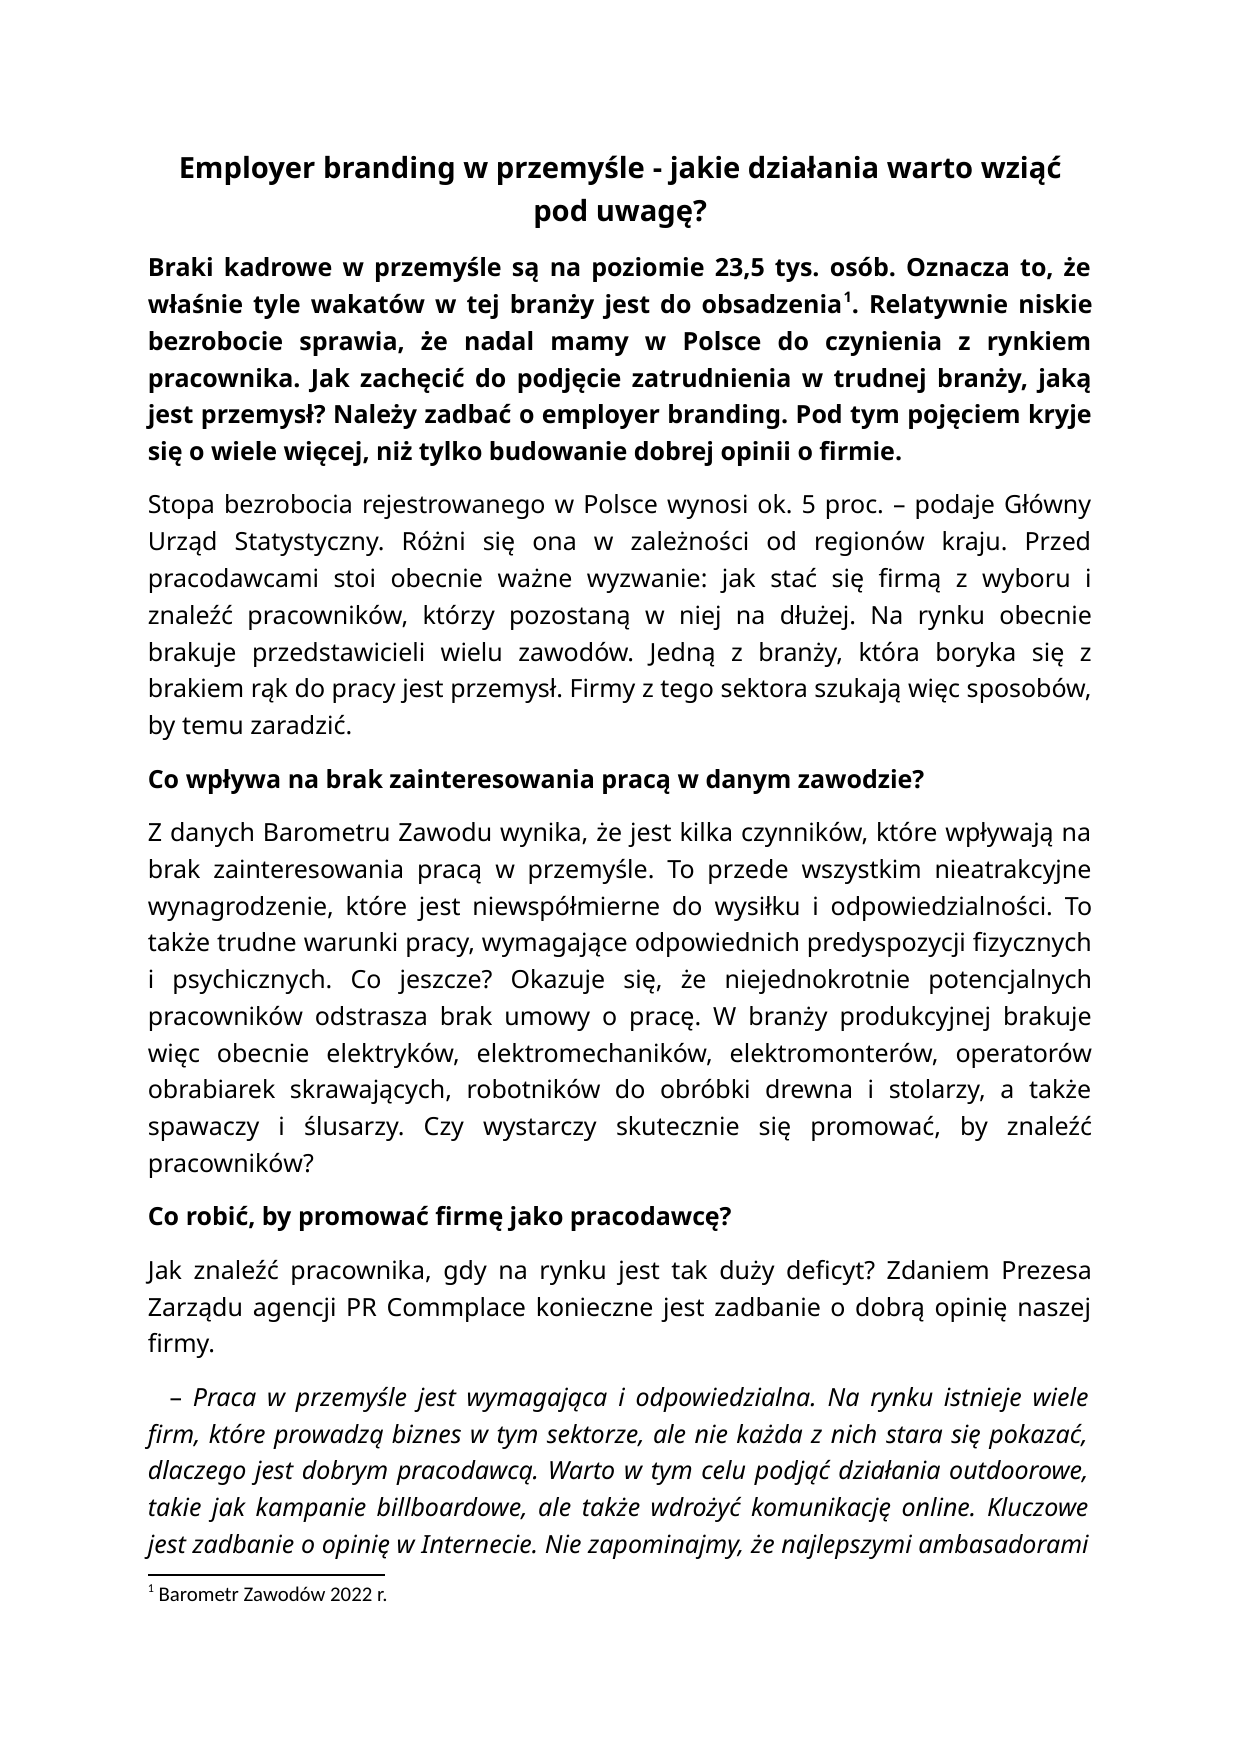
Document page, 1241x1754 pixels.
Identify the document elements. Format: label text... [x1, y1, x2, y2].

text Employer branding w przemyśle - jakie działania warto wziąć pod uwagę? [148, 148, 1093, 230]
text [148, 1379, 1093, 1561]
text Jak znaleźć pracownika, gdy na rynku jest tak duży deficyt? Zdaniem Prezesa Zarządu agencji PR Commplace konieczne jest zadbanie o dobrą opinię naszej firmy. [148, 1252, 1093, 1360]
text Co wpływa na brak zainteresowania pracą w danym zawodzie? [148, 761, 1093, 795]
text Co robić, by promować firmę jako pracodawcę? [148, 1199, 1093, 1233]
text Braki kadrowe w przemyśle są na poziomie 23,5 tys. osób. Oznacza to, że właśnie tyle wakatów w tej branży jest do obsadzenia. Relatywnie niskie bezrobocie sprawia, że nadal mamy w Polsce do czynienia z rynkiem pracownika. Jak zachęcić do podjęcie zatrudnienia w trudnej branży, jaką jest przemysł? Należy zadbać o employer branding. Pod tym pojęciem kryje się o wiele więcej, niż tylko budowanie dobrej opinii o firmie. [148, 250, 1093, 468]
text Stopa bezrobocia rejestrowanego w Polsce wynosi ok. 5 proc. – podaje Główny Urząd Statystyczny. Różni się ona w zależności od regionów kraju. Przed pracodawcami stoi obecnie ważne wyzwanie: jak stać się firmą z wyboru i znaleźć pracowników, którzy pozostaną w niej na dłużej. Na rynku obecnie brakuje przedstawicieli wielu zawodów. Jedną z branży, która boryka się z brakiem rąk do pracy jest przemysł. Firmy z tego sektora szukają więc sposobów, by temu zaradzić. [148, 487, 1093, 742]
text Z danych Barometru Zawodu wynika, że jest kilka czynników, które wpływają na brak zainteresowania pracą w przemyśle. To przede wszystkim nieatrakcyjne wynagrodzenie, które jest niewspółmierne do wysiłku i odpowiedzialności. To także trudne warunki pracy, wymagające odpowiednich predyspozycji fizycznych i psychicznych. Co jeszcze? Okazuje się, że niejednokrotnie potencjalnych pracowników odstrasza brak umowy o pracę. W branży produkcyjnej brakuje więc obecnie elektryków, elektromechaników, elektromonterów, operatorów obrabiarek skrawających, robotników do obróbki drewna i stolarzy, a także spawaczy i ślusarzy. Czy wystarczy skutecznie się promować, by znaleźć pracowników? [148, 815, 1093, 1180]
